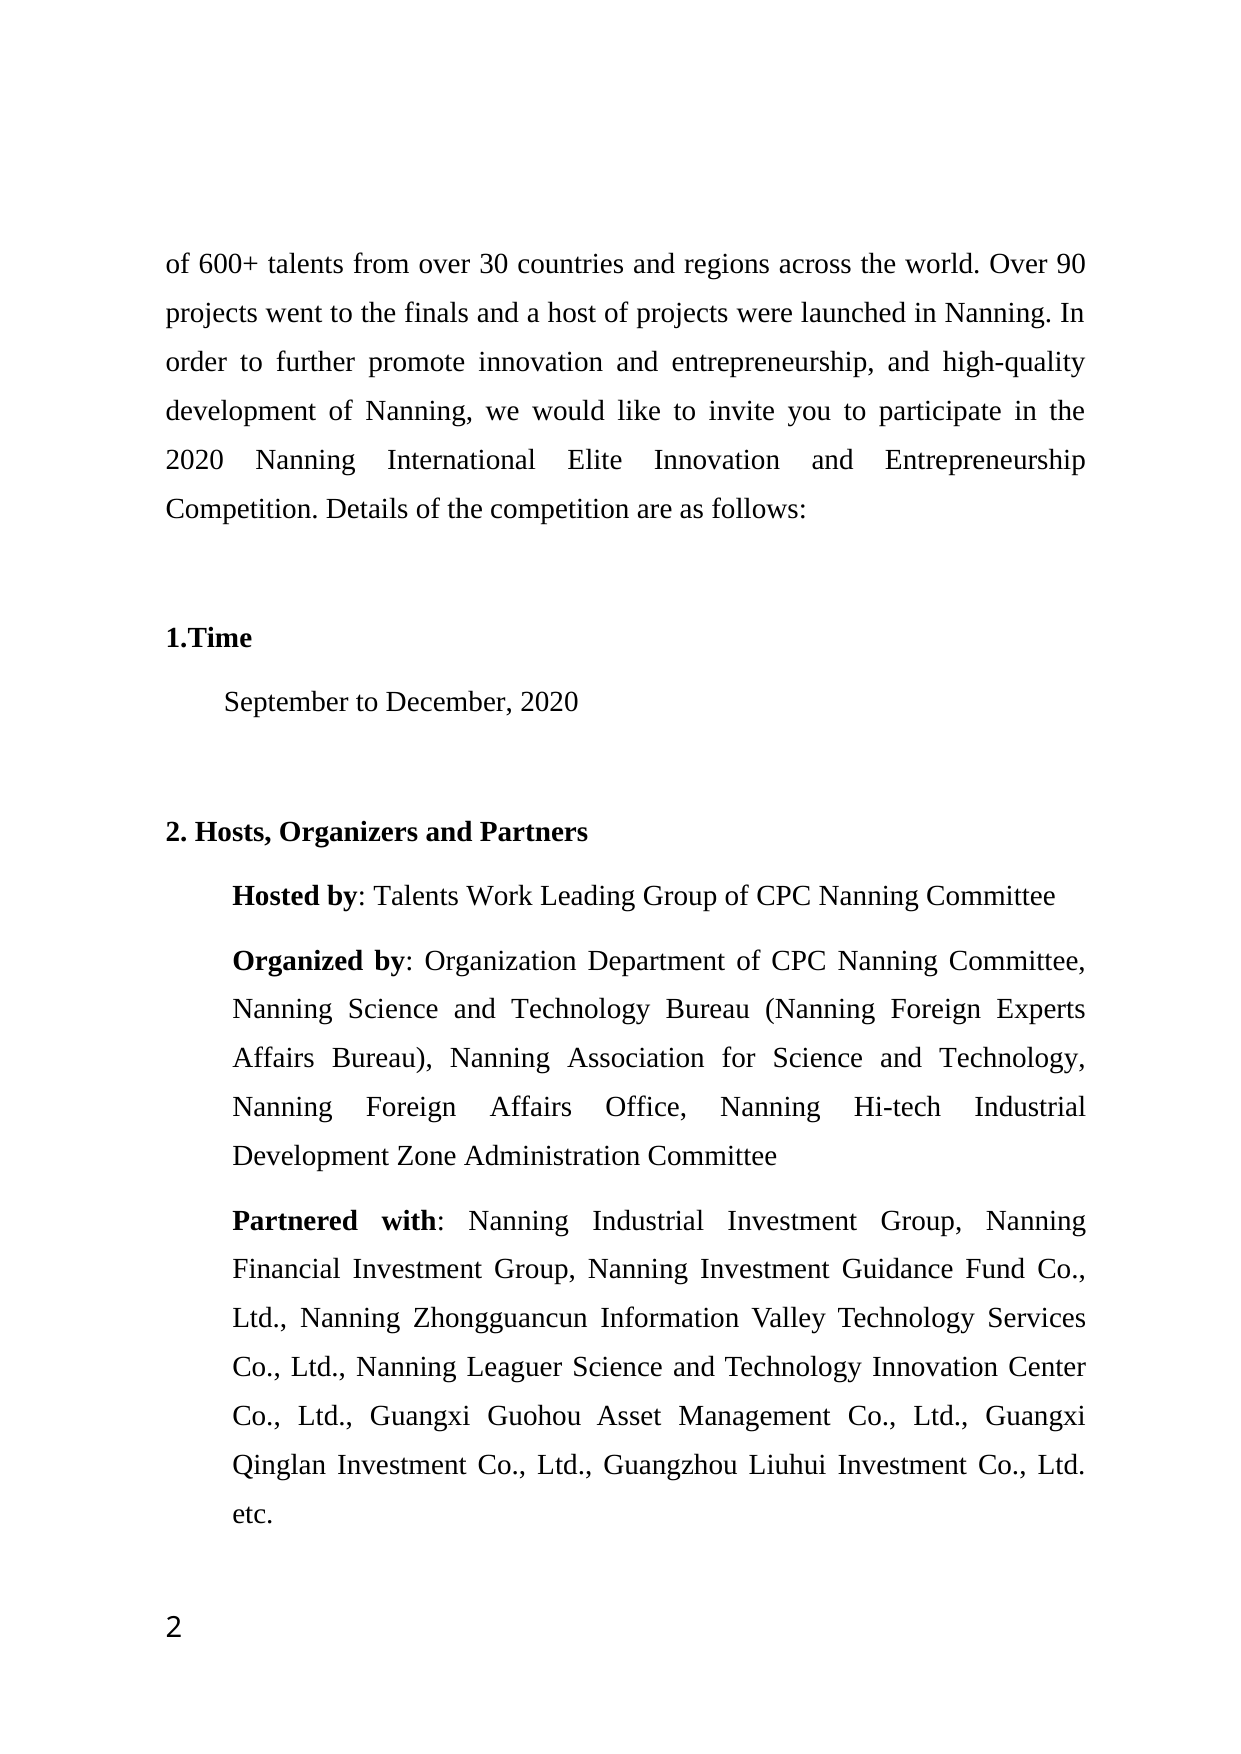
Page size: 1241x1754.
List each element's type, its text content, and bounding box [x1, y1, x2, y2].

text Hosted by: Talents Work Leading Group of CPC Nanning Committee [232, 872, 1087, 918]
text Organized by: Organization Department of CPC Nanning Committee, Nanning Science and Technology Bureau (Nanning Foreign Experts Affairs Bureau), Nanning Association for Science and Technology, Nanning Foreign Affairs Office, Nanning Hi-tech Industrial Development Zone Administration Committee [232, 937, 1087, 1178]
text September to December, 2020 [165, 679, 1087, 724]
text Partnered with: Nanning Industrial Investment Group, Nanning Financial Investment Group, Nanning Investment Guidance Fund Co., Ltd., Nanning Zhongguancun Information Valley Technology Services Co., Ltd., Nanning Leaguer Science and Technology Innovation Center Co., Ltd., Guangxi Guohou Asset Management Co., Ltd., Guangxi Qinglan Investment Co., Ltd., Guangzhou Liuhui Investment Co., Ltd. etc. [232, 1197, 1087, 1535]
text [165, 241, 1087, 530]
list 1.Time [165, 614, 1087, 659]
list 2. Hosts, Organizers and Partners [165, 808, 1087, 853]
